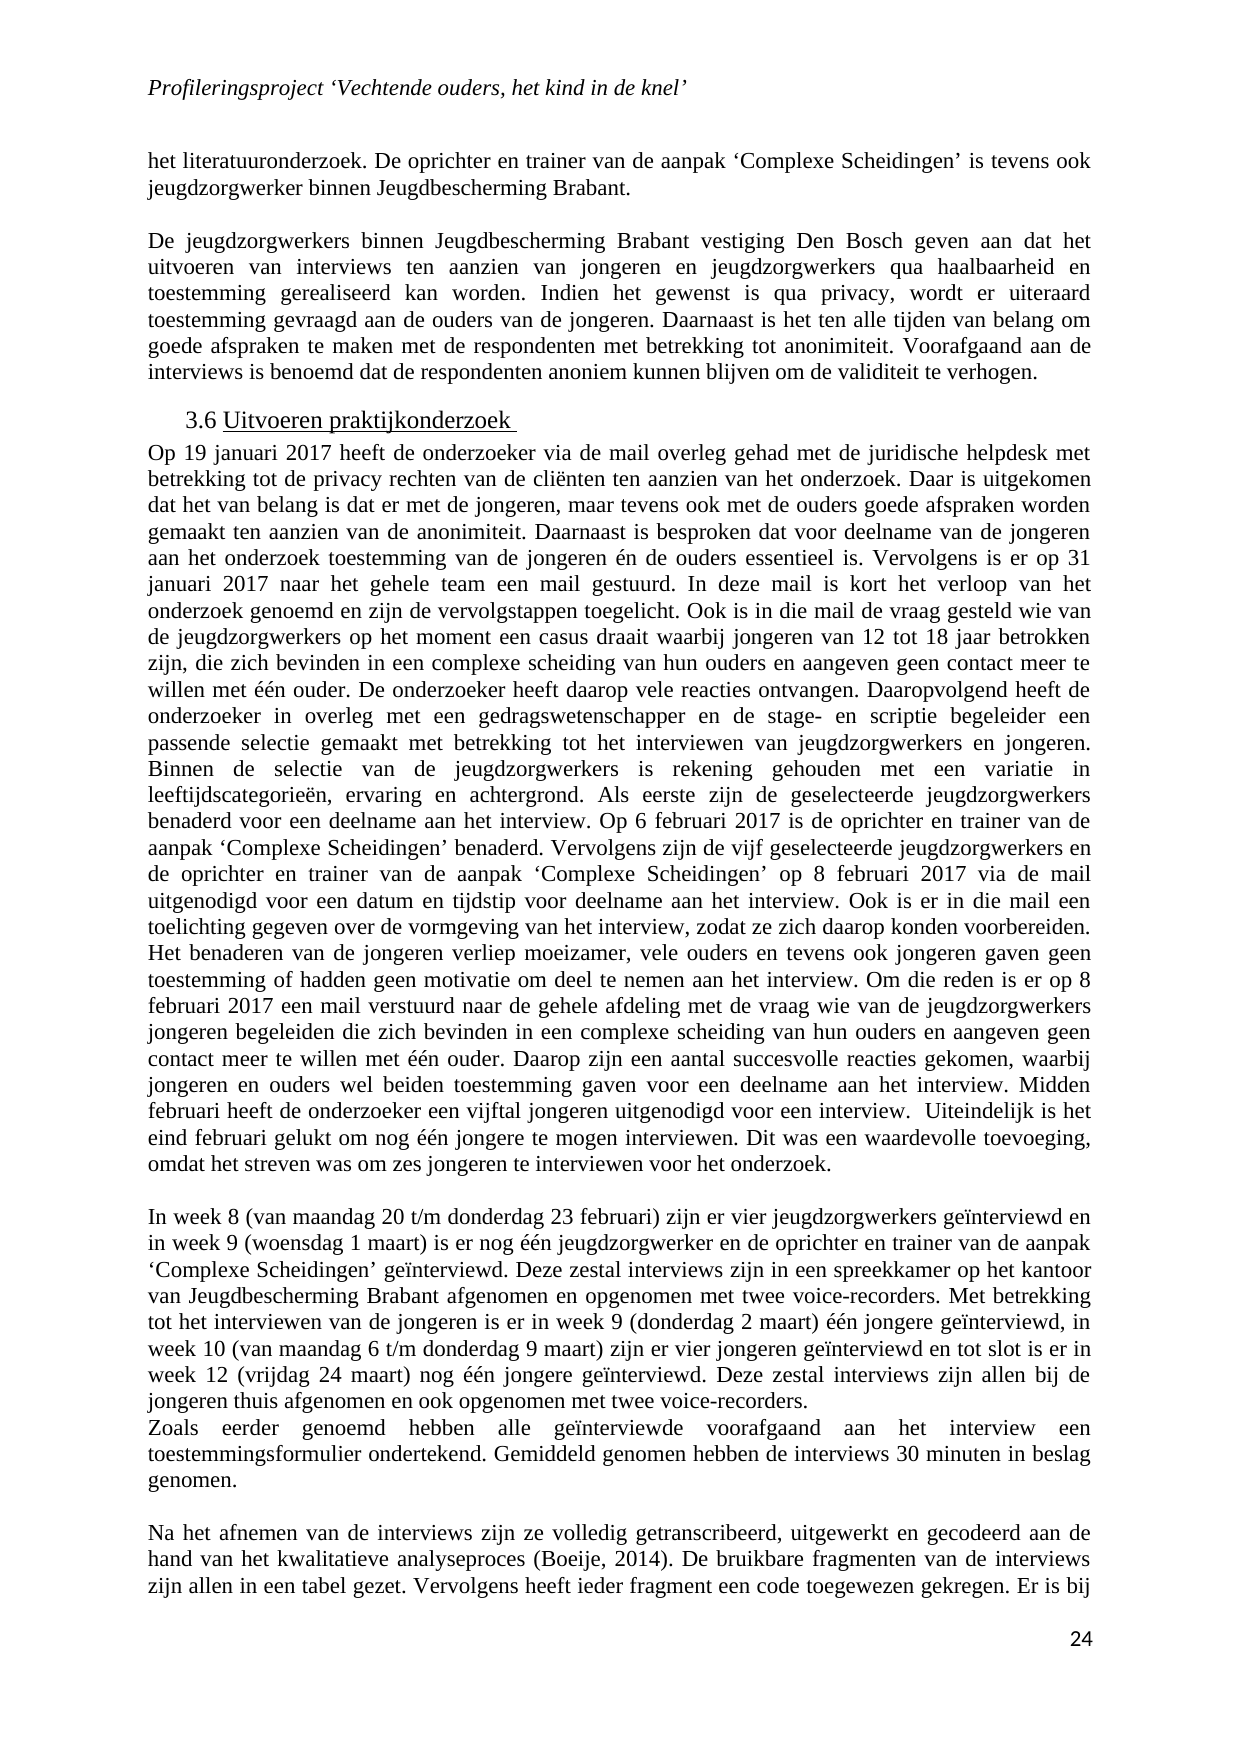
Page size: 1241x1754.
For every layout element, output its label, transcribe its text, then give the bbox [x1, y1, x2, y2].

subtitle Uitvoeren praktijkonderzoek [185, 406, 1093, 434]
text Op 19 januari 2017 heeft de onderzoeker via de mail overleg gehad met de juridische helpdesk met betrekking tot de privacy rechten van de cliënten ten aanzien van het onderzoek. Daar is uitgekomen dat het van belang is dat er met de jongeren, maar tevens ook met de ouders goede afspraken worden gemaakt ten aanzien van de anonimiteit. Daarnaast is besproken dat voor deelname van de jongeren aan het onderzoek toestemming van de jongeren én de ouders essentieel is. Vervolgens is er op 31 januari 2017 naar het gehele team een mail gestuurd. In deze mail is kort het verloop van het onderzoek genoemd en zijn de vervolgstappen toegelicht. Ook is in die mail de vraag gesteld wie van de jeugdzorgwerkers op het moment een casus draait waarbij jongeren van 12 tot 18 jaar betrokken zijn, die zich bevinden in een complexe scheiding van hun ouders en aangeven geen contact meer te willen met één ouder. De onderzoeker heeft daarop vele reacties ontvangen. Daaropvolgend heeft de onderzoeker in overleg met een gedragswetenschapper en de stage- en scriptie begeleider een passende selectie gemaakt met betrekking tot het interviewen van jeugdzorgwerkers en jongeren. Binnen de selectie van de jeugdzorgwerkers is rekening gehouden met een variatie in leeftijdscategorieën, ervaring en achtergrond. Als eerste zijn de geselecteerde jeugdzorgwerkers benaderd voor een deelname aan het interview. Op 6 februari 2017 is de oprichter en trainer van de aanpak ‘Complexe Scheidingen’ benaderd. Vervolgens zijn de vijf geselecteerde jeugdzorgwerkers en de oprichter en trainer van de aanpak ‘Complexe Scheidingen’ op 8 februari 2017 via de mail uitgenodigd voor een datum en tijdstip voor deelname aan het interview. Ook is er in die mail een toelichting gegeven over de vormgeving van het interview, zodat ze zich daarop konden voorbereiden. Het benaderen van de jongeren verliep moeizamer, vele ouders en tevens ook jongeren gaven geen toestemming of hadden geen motivatie om deel te nemen aan het interview. Om die reden is er op 8 februari 2017 een mail verstuurd naar de gehele afdeling met de vraag wie van de jeugdzorgwerkers jongeren begeleiden die zich bevinden in een complexe scheiding van hun ouders en aangeven geen contact meer te willen met één ouder. Daarop zijn een aantal succesvolle reacties gekomen, waarbij jongeren en ouders wel beiden toestemming gaven voor een deelname aan het interview. Midden februari heeft de onderzoeker een vijftal jongeren uitgenodigd voor een interview. Uiteindelijk is het eind februari gelukt om nog één jongere te mogen interviewen. Dit was een waardevolle toevoeging, omdat het streven was om zes jongeren te interviewen voor het onderzoek. [148, 439, 1093, 1177]
text De jeugdzorgwerkers binnen Jeugdbescherming Brabant vestiging Den Bosch geven aan dat het uitvoeren van interviews ten aanzien van jongeren en jeugdzorgwerkers qua haalbaarheid en toestemming gerealiseerd kan worden. Indien het gewenst is qua privacy, wordt er uiteraard toestemming gevraagd aan de ouders van de jongeren. Daarnaast is het ten alle tijden van belang om goede afspraken te maken met de respondenten met betrekking tot anonimiteit. Voorafgaand aan de interviews is benoemd dat de respondenten anoniem kunnen blijven om de validiteit te verhogen. [148, 227, 1093, 385]
text In week 8 (van maandag 20 t/m donderdag 23 februari) zijn er vier jeugdzorgwerkers geïnterviewd en in week 9 (woensdag 1 maart) is er nog één jeugdzorgwerker en de oprichter en trainer van de aanpak ‘Complexe Scheidingen’ geïnterviewd. Deze zestal interviews zijn in een spreekkamer op het kantoor van Jeugdbescherming Brabant afgenomen en opgenomen met twee voice-recorders. Met betrekking tot het interviewen van de jongeren is er in week 9 (donderdag 2 maart) één jongere geïnterviewd, in week 10 (van maandag 6 t/m donderdag 9 maart) zijn er vier jongeren geïnterviewd en tot slot is er in week 12 (vrijdag 24 maart) nog één jongere geïnterviewd. Deze zestal interviews zijn allen bij de jongeren thuis afgenomen en ook opgenomen met twee voice-recorders. [148, 1203, 1093, 1414]
text Zoals eerder genoemd hebben alle geïnterviewde voorafgaand aan het interview een toestemmingsformulier ondertekend. Gemiddeld genomen hebben de interviews 30 minuten in beslag genomen. [148, 1414, 1093, 1493]
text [148, 1519, 1093, 1598]
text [148, 148, 1093, 200]
